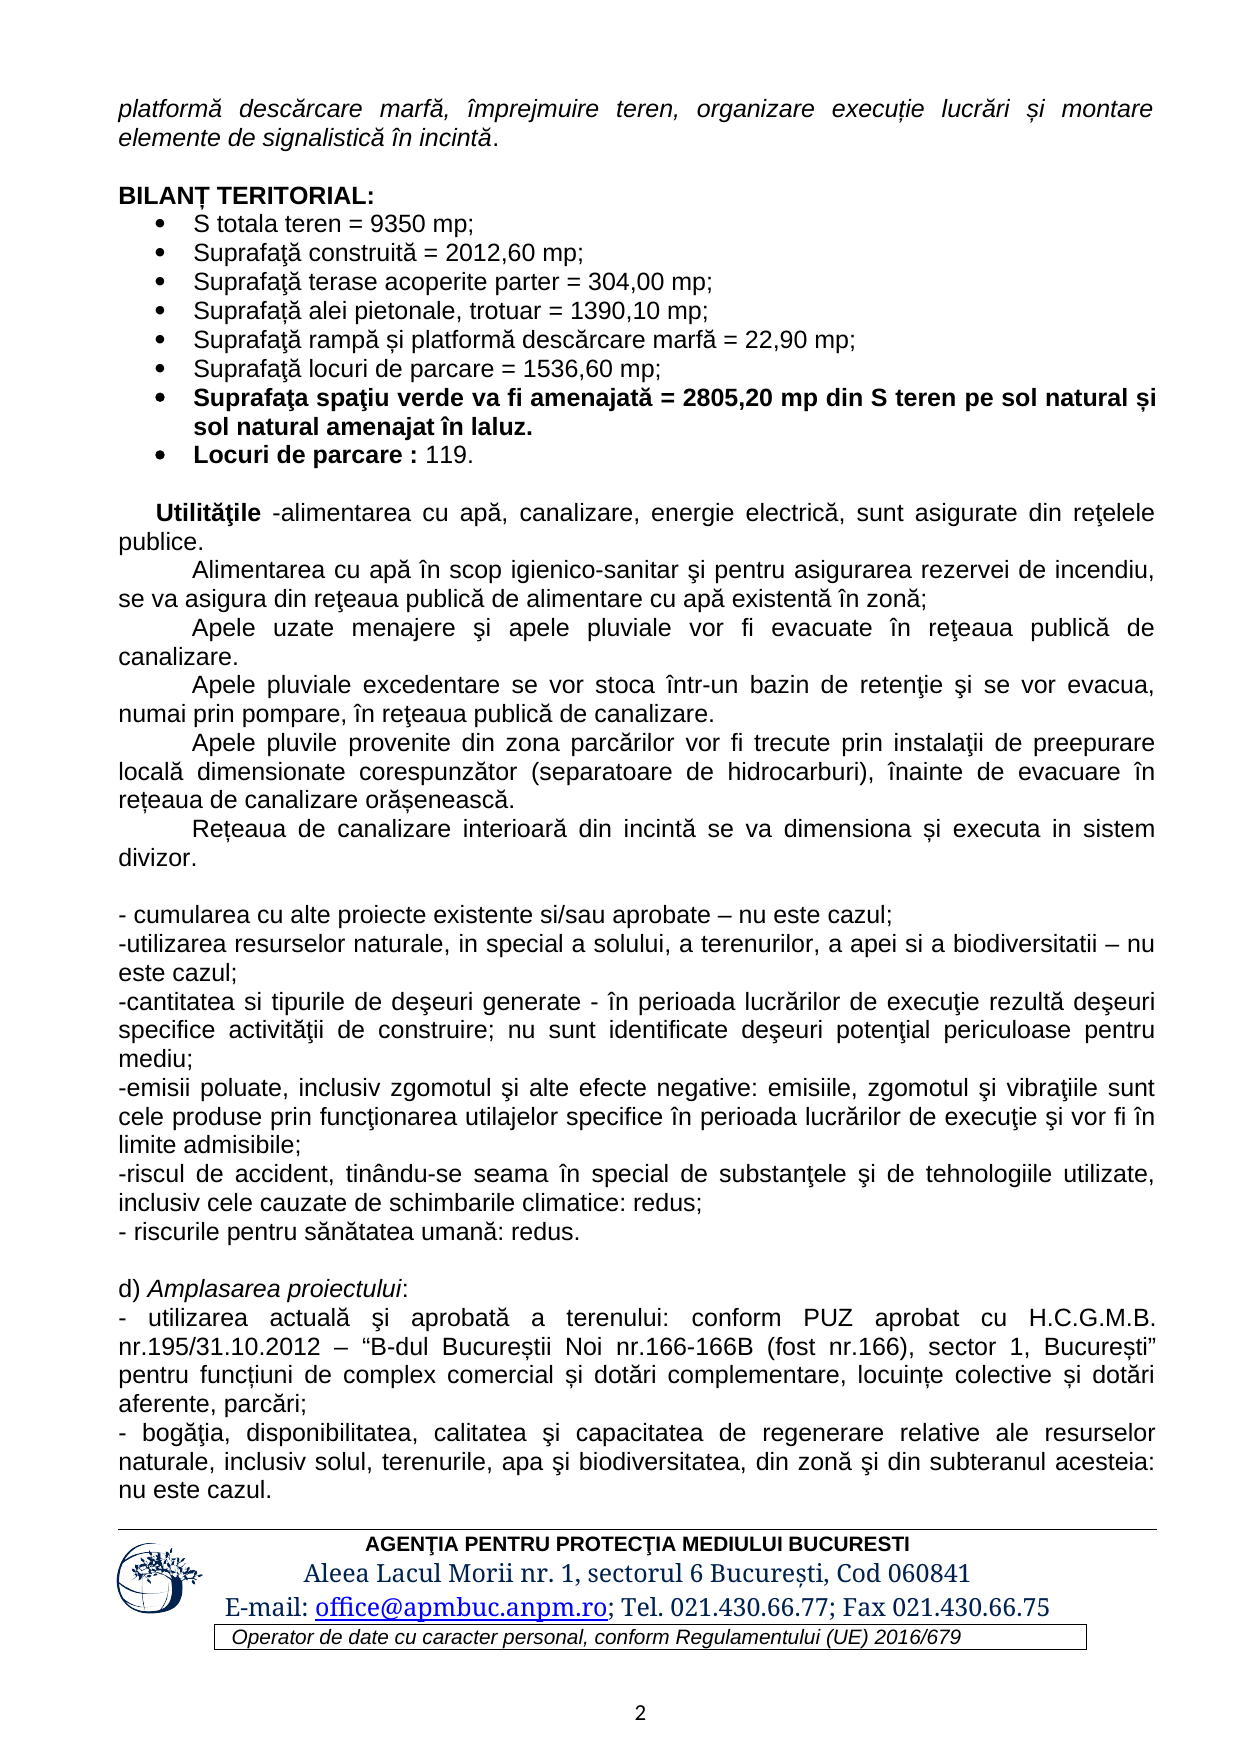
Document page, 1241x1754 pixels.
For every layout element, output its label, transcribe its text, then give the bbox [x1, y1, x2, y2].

list Suprafaţa spaţiu verde va fi amenajată = 2805,20 mp din S teren pe sol natural și sol natural amenajat în laluz. [156, 383, 1157, 440]
text - cumularea cu alte proiecte existente si/sau aprobate – nu este cazul; [118, 900, 1157, 929]
list Alimentarea cu apă în scop igienico-sanitar şi pentru asigurarea rezervei de incendiu, se va asigura din reţeaua publică de alimentare cu apă existentă în zonă; [118, 555, 1157, 613]
text - utilizarea actuală şi aprobată a terenului: conform PUZ aprobat cu H.C.G.M.B. nr.195/31.10.2012 – “B-dul Bucureștii Noi nr.166-166B (fost nr.166), sector 1, București” pentru funcțiuni de complex comercial și dotări complementare, locuințe colective și dotări aferente, parcări; [118, 1303, 1157, 1418]
list Suprafaţă locuri de parcare = 1536,60 mp; [156, 354, 1157, 383]
text BILANȚ TERITORIAL: [118, 181, 1157, 209]
list Locuri de parcare : 119. [156, 440, 1157, 469]
text Apele pluvile provenite din zona parcărilor vor fi trecute prin instalaţii de preepurare locală dimensionate corespunzător (separatoare de hidrocarburi), înainte de evacuare în rețeaua de canalizare orășenească. [118, 728, 1157, 814]
text - bogăţia, disponibilitatea, calitatea şi capacitatea de regenerare relative ale resurselor naturale, inclusiv solul, terenurile, apa şi biodiversitatea, din zonă şi din subteranul acesteia: nu este cazul. [118, 1418, 1157, 1504]
text - riscurile pentru sănătatea umană: redus. [118, 1217, 1157, 1245]
text -cantitatea si tipurile de deşeuri generate - în perioada lucrărilor de execuţie rezultă deşeuri specifice activităţii de construire; nu sunt identificate deşeuri potenţial periculoase pentru mediu; [118, 987, 1157, 1073]
text -emisii poluate, inclusiv zgomotul şi alte efecte negative: emisiile, zgomotul şi vibraţiile sunt cele produse prin funcţionarea utilajelor specifice în perioada lucrărilor de execuţie şi vor fi în limite admisibile; [118, 1073, 1157, 1159]
text -utilizarea resurselor naturale, in special a solului, a terenurilor, a apei si a biodiversitatii – nu este cazul; [118, 929, 1157, 987]
text d) Amplasarea proiectului: [118, 1274, 1157, 1303]
text -riscul de accident, tinându-se seama în special de substanţele şi de tehnologiile utilizate, inclusiv cele cauzate de schimbarile climatice: redus; [118, 1159, 1157, 1217]
text Rețeaua de canalizare interioară din incintă se va dimensiona și executa in sistem divizor. [118, 814, 1157, 872]
list Suprafață alei pietonale, trotuar = 1390,10 mp; [156, 296, 1157, 325]
list Apele pluviale excedentare se vor stoca într-un bazin de retenţie şi se vor evacua, numai prin pompare, în reţeaua publică de canalizare. [118, 670, 1157, 728]
list Apele uzate menajere şi apele pluviale vor fi evacuate în reţeaua publică de canalizare. [118, 613, 1157, 670]
list S totala teren = 9350 mp; [156, 209, 1157, 238]
text Utilităţile -alimentarea cu apă, canalizare, energie electrică, sunt asigurate din reţelele publice. [118, 498, 1157, 555]
list Suprafaţă construită = 2012,60 mp; [156, 238, 1157, 267]
list Suprafaţă terase acoperite parter = 304,00 mp; [156, 267, 1157, 296]
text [118, 94, 1157, 152]
list Suprafaţă rampă și platformă descărcare marfă = 22,90 mp; [156, 325, 1157, 354]
